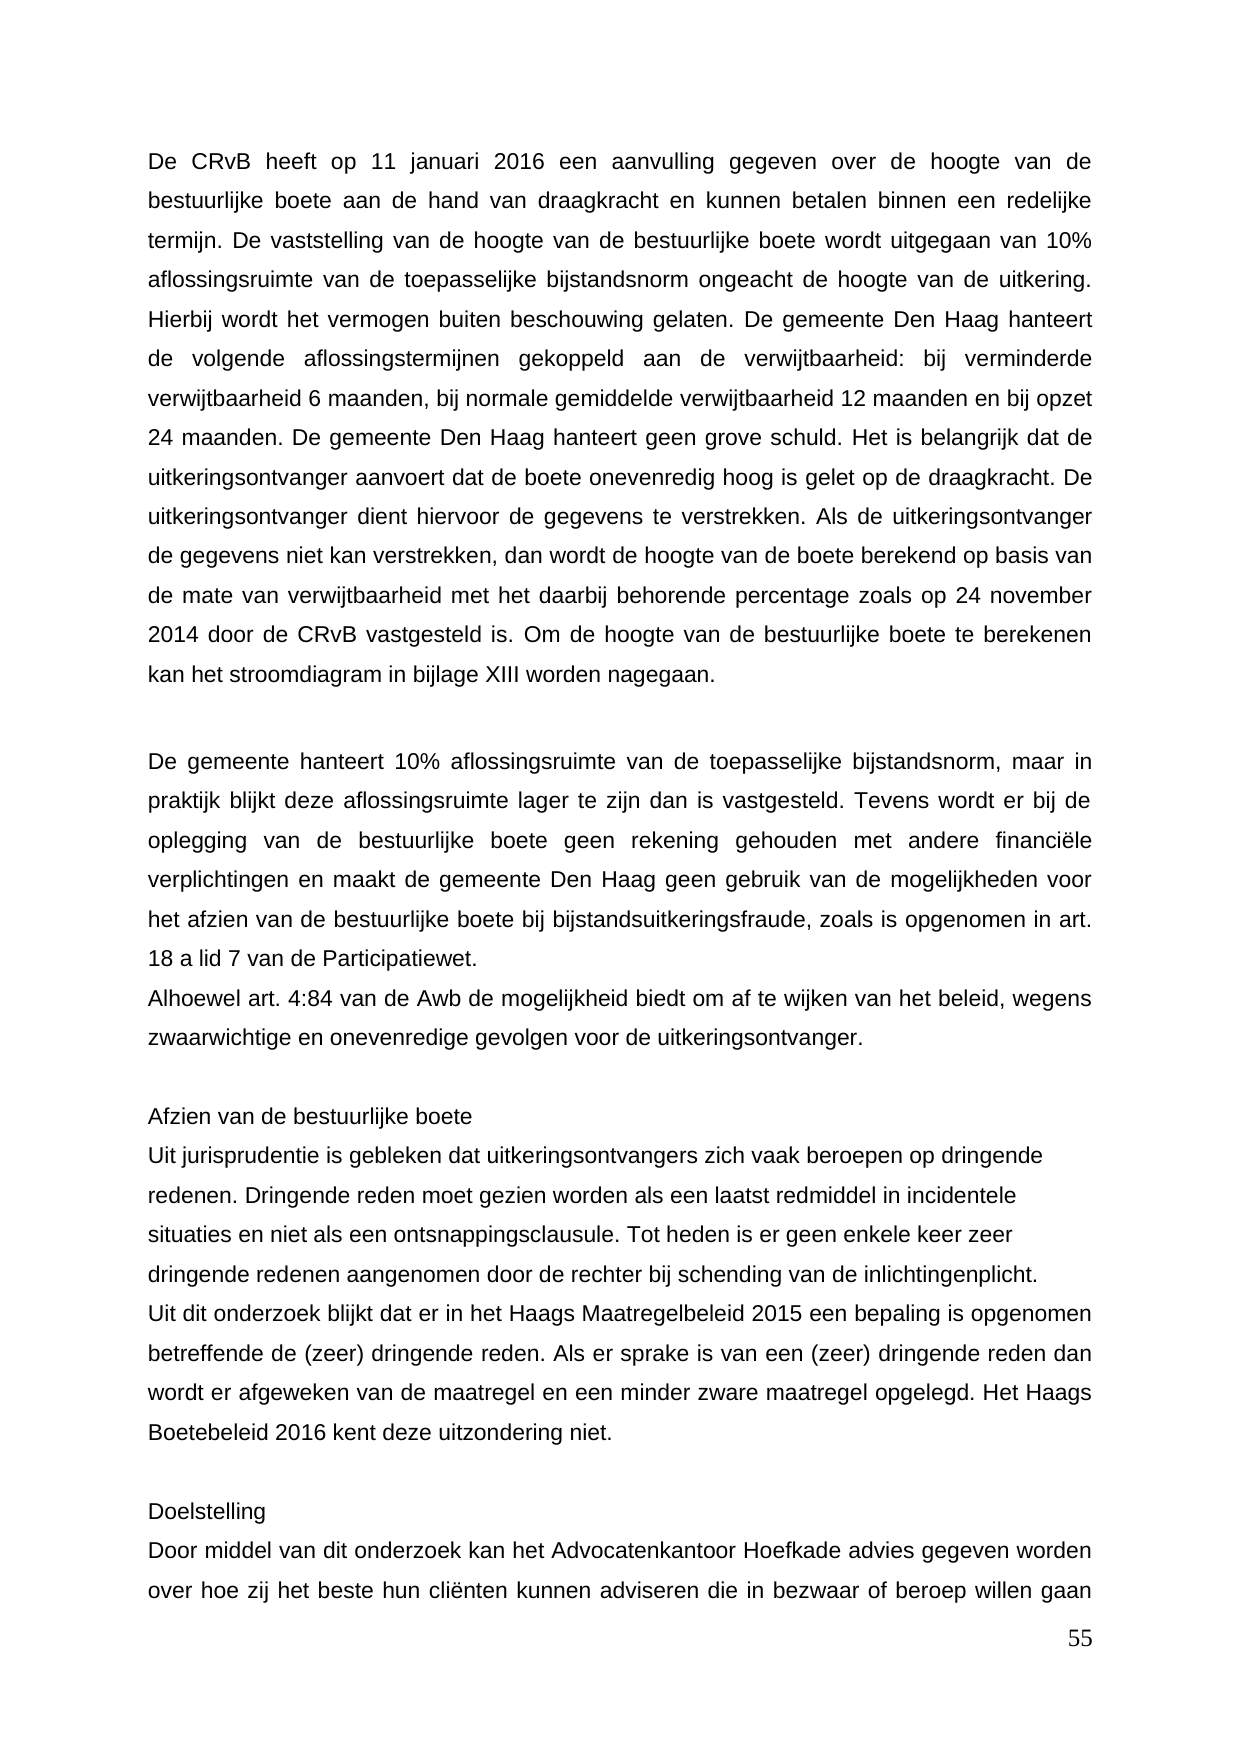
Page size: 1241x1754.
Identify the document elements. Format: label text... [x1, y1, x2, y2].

text De CRvB heeft op 11 januari 2016 een aanvulling gegeven over de hoogte van de bestuurlijke boete aan de hand van draagkracht en kunnen betalen binnen een redelijke termijn. De vaststelling van de hoogte van de bestuurlijke boete wordt uitgegaan van 10% aflossingsruimte van de toepasselijke bijstandsnorm ongeacht de hoogte van de uitkering. Hierbij wordt het vermogen buiten beschouwing gelaten. De gemeente Den Haag hanteert de volgende aflossingstermijnen gekoppeld aan de verwijtbaarheid: bij verminderde verwijtbaarheid 6 maanden, bij normale gemiddelde verwijtbaarheid 12 maanden en bij opzet 24 maanden. De gemeente Den Haag hanteert geen grove schuld. Het is belangrijk dat de uitkeringsontvanger aanvoert dat de boete onevenredig hoog is gelet op de draagkracht. De uitkeringsontvanger dient hiervoor de gegevens te verstrekken. Als de uitkeringsontvanger de gegevens niet kan verstrekken, dan wordt de hoogte van de boete berekend op basis van de mate van verwijtbaarheid met het daarbij behorende percentage zoals op 24 november 2014 door de CRvB vastgesteld is. Om de hoogte van de bestuurlijke boete te berekenen kan het stroomdiagram in bijlage XIII worden nagegaan. [148, 148, 1093, 687]
text Doelstelling [148, 1498, 1093, 1524]
text De gemeente hanteert 10% aflossingsruimte van de toepasselijke bijstandsnorm, maar in praktijk blijkt deze aflossingsruimte lager te zijn dan is vastgesteld. Tevens wordt er bij de oplegging van de bestuurlijke boete geen rekening gehouden met andere financiële verplichtingen en maakt de gemeente Den Haag geen gebruik van de mogelijkheden voor het afzien van de bestuurlijke boete bij bijstandsuitkeringsfraude, zoals is opgenomen in art. 18 a lid 7 van de Participatiewet. [148, 748, 1093, 971]
text Uit jurisprudentie is gebleken dat uitkeringsontvangers zich vaak beroepen op dringende redenen. Dringende reden moet gezien worden als een laatst redmiddel in incidentele situaties en niet als een ontsnappingsclausule. Tot heden is er geen enkele keer zeer dringende redenen aangenomen door de rechter bij schending van de inlichtingenplicht. [148, 1142, 1093, 1287]
text Afzien van de bestuurlijke boete [148, 1103, 1093, 1129]
text Uit dit onderzoek blijkt dat er in het Haags Maatregelbeleid 2015 een bepaling is opgenomen betreffende de (zeer) dringende reden. Als er sprake is van een (zeer) dringende reden dan wordt er afgeweken van de maatregel en een minder zware maatregel opgelegd. Het Haags Boetebeleid 2016 kent deze uitzondering niet. [148, 1300, 1093, 1445]
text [148, 1537, 1093, 1603]
text Alhoewel art. 4:84 van de Awb de mogelijkheid biedt om af te wijken van het beleid, wegens zwaarwichtige en onevenredige gevolgen voor de uitkeringsontvanger. [148, 984, 1093, 1050]
